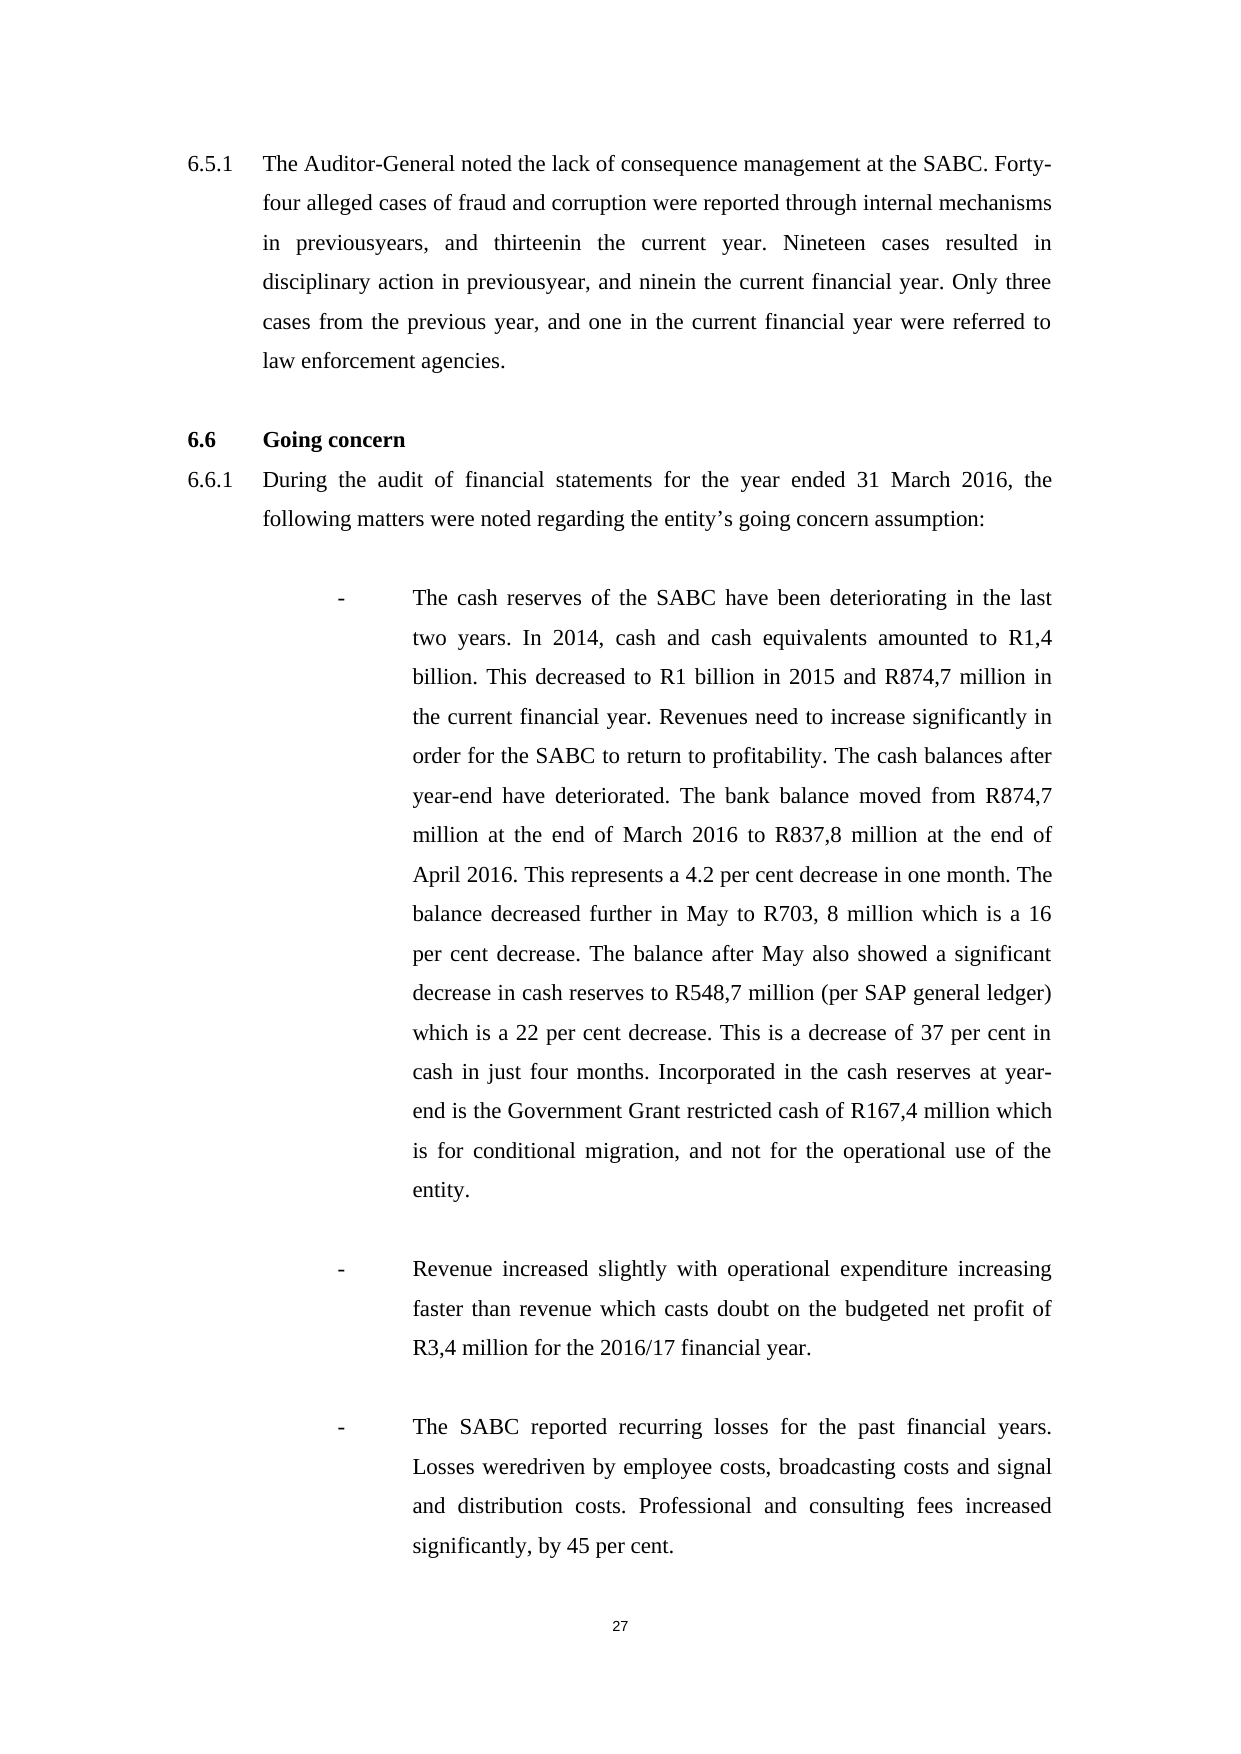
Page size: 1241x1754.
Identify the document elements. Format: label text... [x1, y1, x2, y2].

text - The SABC reported recurring losses for the past financial years. Losses weredriven by employee costs, broadcasting costs and signal and distribution costs. Professional and consulting fees increased significantly, by 45 per cent. [337, 1413, 1053, 1558]
text - Revenue increased slightly with operational expenditure increasing faster than revenue which casts doubt on the budgeted net profit of R3,4 million for the 2016/17 financial year. [337, 1255, 1053, 1361]
text 6.5.1 The Auditor-General noted the lack of consequence management at the SABC. Forty-four alleged cases of fraud and corruption were reported through internal mechanisms in previousyears, and thirteenin the current year. Nineteen cases resulted in disciplinary action in previousyear, and ninein the current financial year. Only three cases from the previous year, and one in the current financial year were referred to law enforcement agencies. [187, 150, 1053, 374]
text - The cash reserves of the SABC have been deteriorating in the last two years. In 2014, cash and cash equivalents amounted to R1,4 billion. This decreased to R1 billion in 2015 and R874,7 million in the current financial year. Revenues need to increase significantly in order for the SABC to return to profitability. The cash balances after year-end have deteriorated. The bank balance moved from R874,7 million at the end of March 2016 to R837,8 million at the end of April 2016. This represents a 4.2 per cent decrease in one month. The balance decreased further in May to R703, 8 million which is a 16 per cent decrease. The balance after May also showed a significant decrease in cash reserves to R548,7 million (per SAP general ledger) which is a 22 per cent decrease. This is a decrease of 37 per cent in cash in just four months. Incorporated in the cash reserves at year-end is the Government Grant restricted cash of R167,4 million which is for conditional migration, and not for the operational use of the entity. [337, 584, 1053, 1203]
text 6.6.1 During the audit of financial statements for the year ended 31 March 2016, the following matters were noted regarding the entity’s going concern assumption: [187, 466, 1053, 532]
text 6.6 Going concern [187, 426, 1053, 453]
